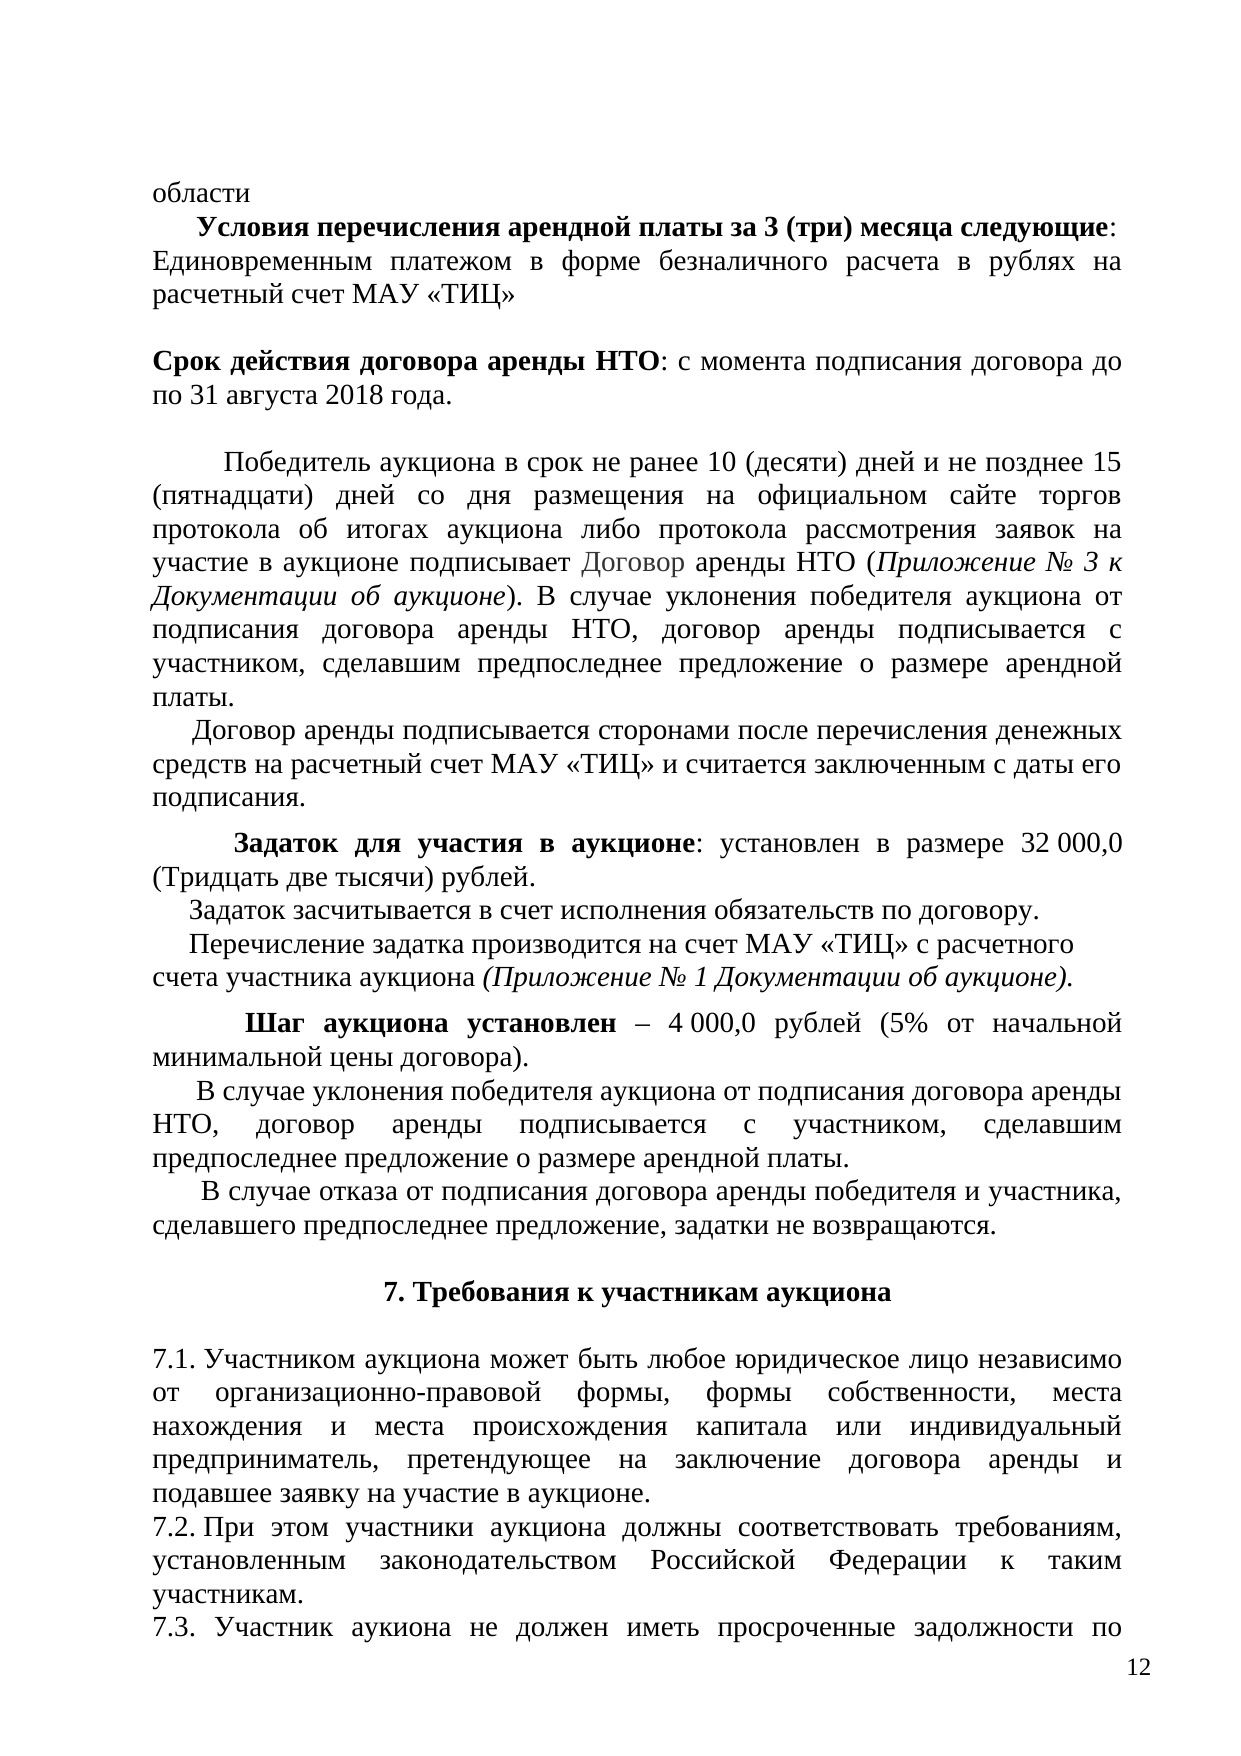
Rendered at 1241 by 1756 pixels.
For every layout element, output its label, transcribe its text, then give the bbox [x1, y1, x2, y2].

text Условия перечисления арендной платы за 3 (три) месяца следующие: [152, 209, 1123, 243]
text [152, 1609, 1123, 1643]
text 7.2. При этом участники аукциона должны соответствовать требованиям, установленным законодательством Российской Федерации к таким участникам. [152, 1509, 1123, 1609]
text 7.1. Участником аукциона может быть любое юридическое лицо независимо от организационно-правовой формы, формы собственности, места нахождения и места происхождения капитала или индивидуальный предприниматель, претендующее на заключение договора аренды и подавшее заявку на участие в аукционе. [152, 1341, 1123, 1509]
text Задаток для участия в аукционе: установлен в размере 32 000,0 (Тридцать две тысячи) рублей. [152, 825, 1123, 892]
text Победитель аукциона в срок не ранее 10 (десяти) дней и не позднее 15 (пятнадцати) дней со дня размещения на официальном сайте торгов протокола об итогах аукциона либо протокола рассмотрения заявок на участие в аукционе подписывает Договор аренды НТО (Приложение № 3 к Документации об аукционе). В случае уклонения победителя аукциона от подписания договора аренды НТО, договор аренды подписывается с участником, сделавшим предпоследнее предложение о размере арендной платы. [152, 444, 1123, 712]
text Перечисление задатка производится на счет МАУ «ТИЦ» с расчетного счета участника аукциона (Приложение № 1 Документации об аукционе). [152, 926, 1123, 993]
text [152, 176, 1123, 209]
text Задаток засчитывается в счет исполнения обязательств по договору. [152, 892, 1123, 926]
text В случае отказа от подписания договора аренды победителя и участника, сделавшего предпоследнее предложение, задатки не возвращаются. [152, 1173, 1123, 1240]
text Договор аренды подписывается сторонами после перечисления денежных средств на расчетный счет МАУ «ТИЦ» и считается заключенным с даты его подписания. [152, 712, 1123, 813]
text Единовременным платежом в форме безналичного расчета в рублях на расчетный счет МАУ «ТИЦ» [152, 243, 1123, 310]
text Срок действия договора аренды НТО: с момента подписания договора до по 31 августа 2018 года. [152, 343, 1123, 410]
text Шаг аукциона установлен – 4 000,0 рублей (5% от начальной минимальной цены договора). [152, 1006, 1123, 1073]
text 7. Требования к участникам аукциона [152, 1274, 1123, 1307]
text В случае уклонения победителя аукциона от подписания договора аренды НТО, договор аренды подписывается с участником, сделавшим предпоследнее предложение о размере арендной платы. [152, 1073, 1123, 1173]
